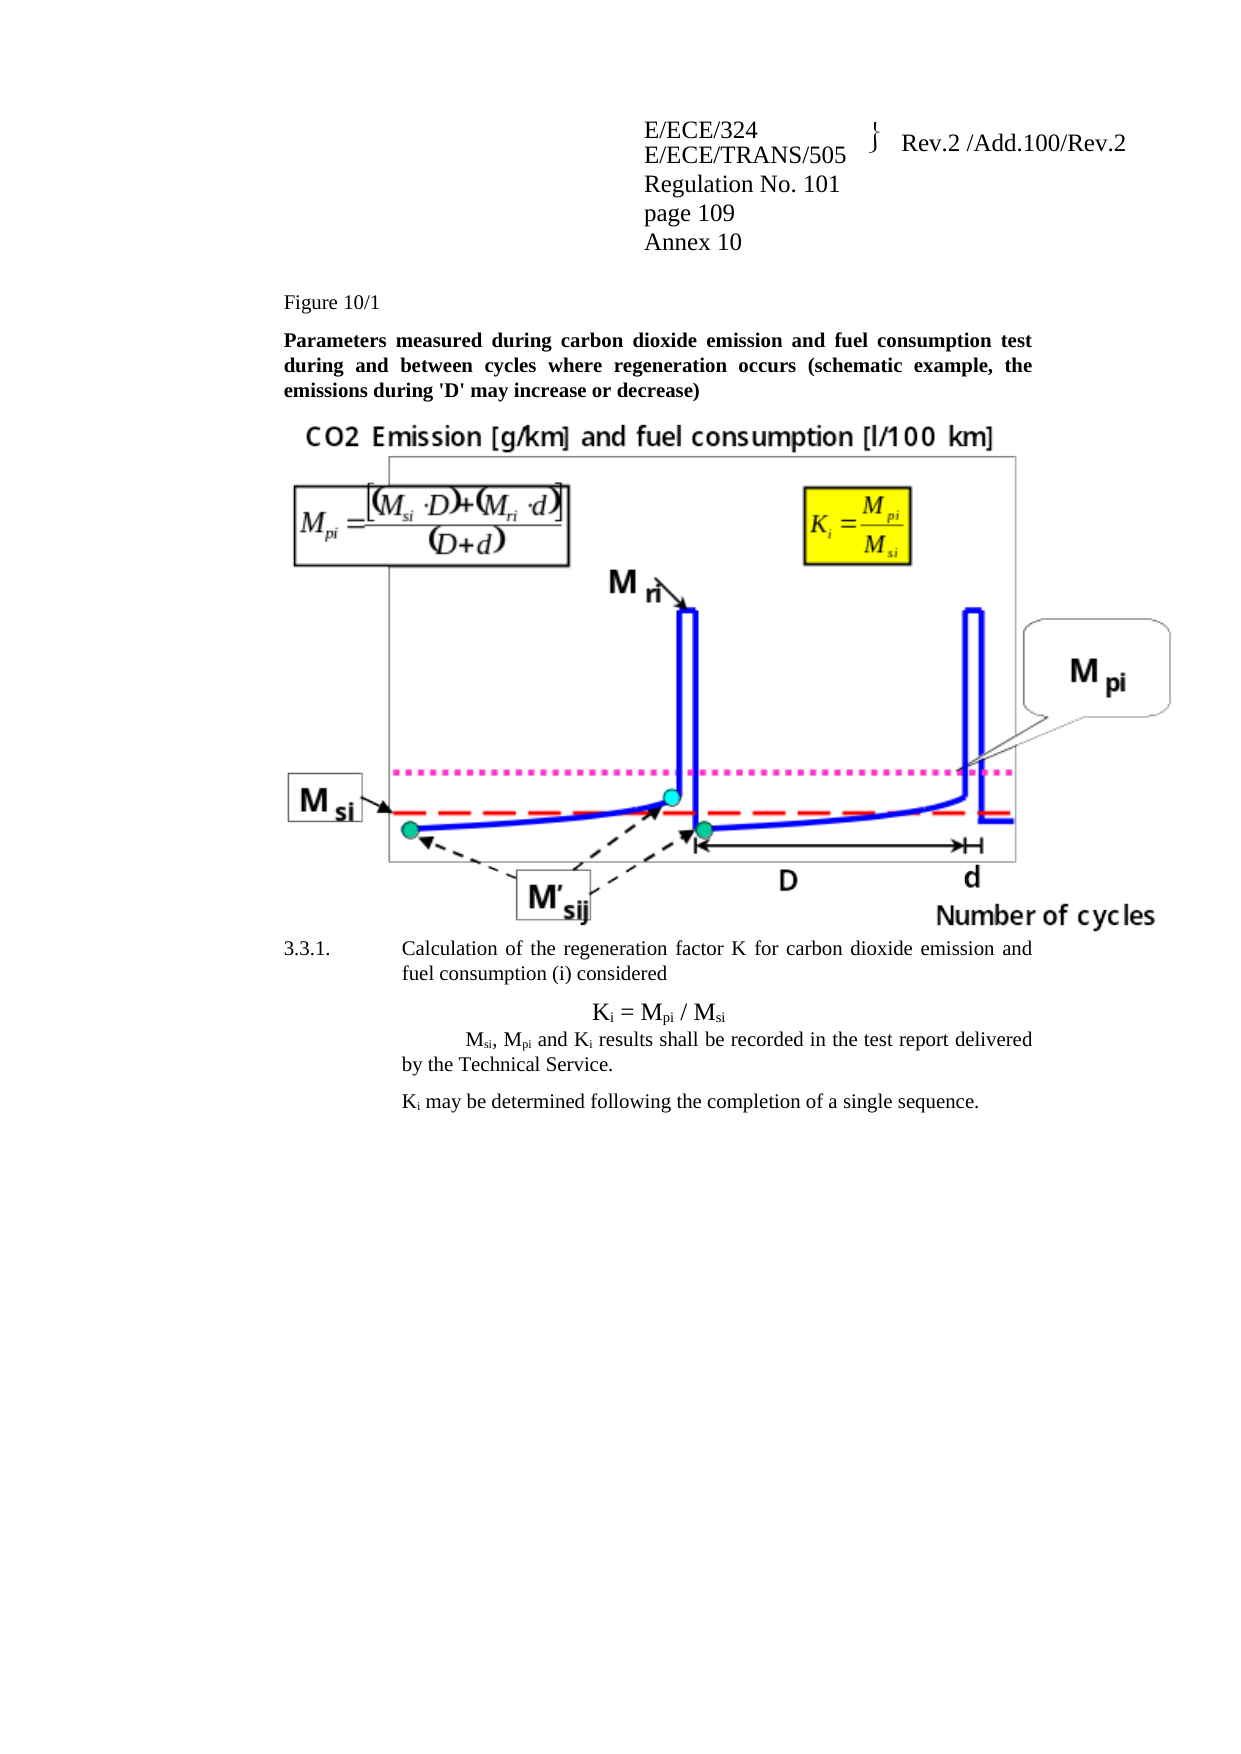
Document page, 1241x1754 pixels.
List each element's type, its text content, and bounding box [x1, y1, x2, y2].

text Ki = Mpi / Msi [165, 997, 1152, 1026]
text Ki may be determined following the completion of a single sequence. [283, 1088, 1033, 1113]
text 3.3.1. Calculation of the regeneration factor K for carbon dioxide emission and fuel consumption (i) considered [283, 934, 1033, 984]
text Msi, Mpi and Ki results shall be recorded in the test report delivered by the Technical Service. [283, 1026, 1033, 1076]
text Parameters measured during carbon dioxide emission and fuel consumption test during and between cycles where regeneration occurs (schematic example, the emissions during 'D' may increase or decrease) [283, 327, 1033, 402]
text Figure 10/1 [283, 289, 1033, 314]
